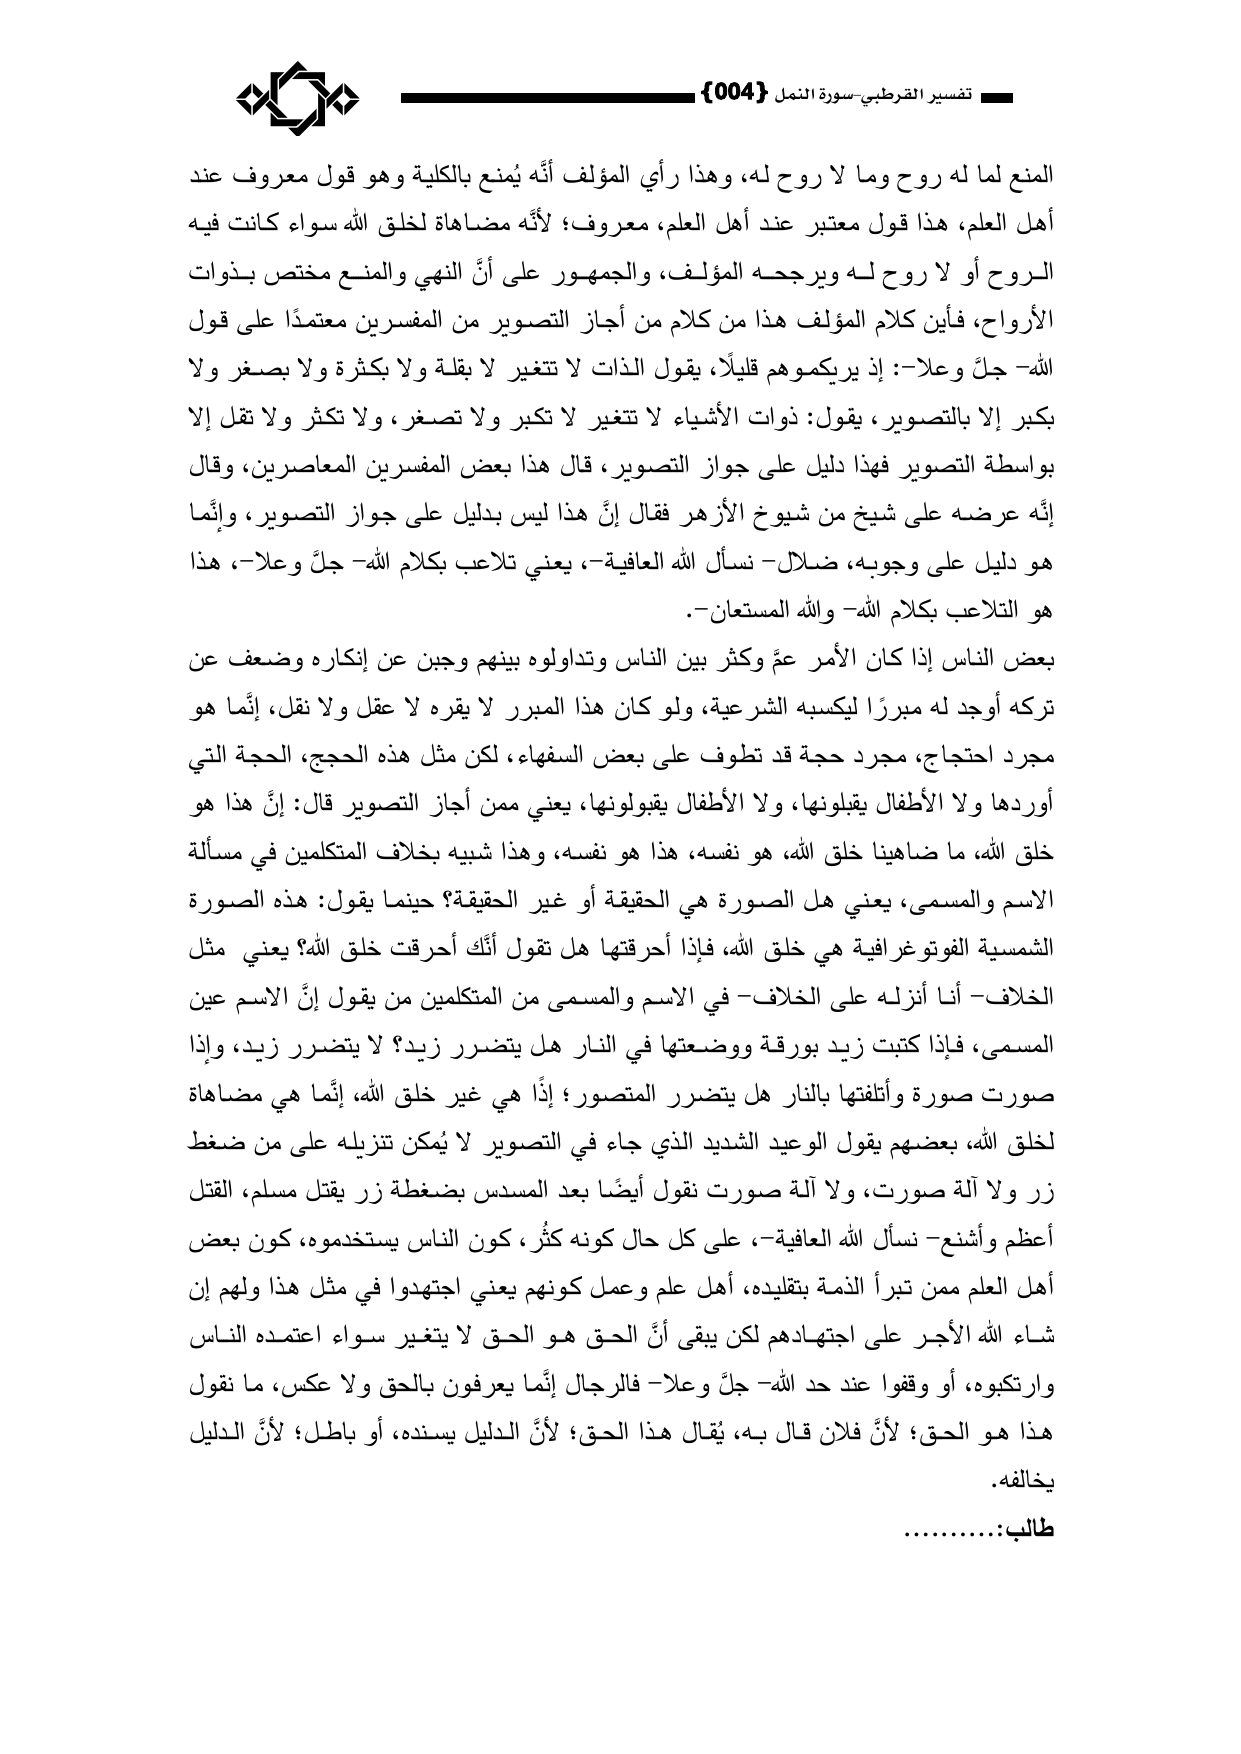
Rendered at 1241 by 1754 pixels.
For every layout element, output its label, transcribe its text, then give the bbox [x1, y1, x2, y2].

text المنع لما له روح وما لا روح له، وهذا رأي المؤلف أنَّه يُمنع بالكلية وهو قول معروف عند أهل العلم، هذا قول معتبر عند أهل العلم، معروف؛ لأنَّه مضاهاة لخلق الله سواء كانت فيه الروح أو لا روح له ويرجحه المؤلف، والجمهور على أنَّ النهي والمنع مختص بذوات الأرواح، فأين كلام المؤلف هذا من كلام من أجاز التصوير من المفسرين معتمدًا على قول الله- جلَّ وعلا-: إذ يريكموهم قليلًا، يقول الذات لا تتغير لا بقلة ولا بكثرة ولا بصغر ولا بكبر إلا بالتصوير، يقول: ذوات الأشياء لا تتغير لا تكبر ولا تصغر، ولا تكثر ولا تقل إلا بواسطة التصوير فهذا دليل على جواز التصوير، قال هذا بعض المفسرين المعاصرين، وقال إنَّه عرضه على شيخ من شيوخ الأزهر فقال إنَّ هذا ليس بدليل على جواز التصوير، وإنَّما هو دليل على وجوبه، ضلال- نسأل الله العافية-، يعني تلاعب بكلام الله- جلَّ وعلا-، هذا هو التلاعب بكلام الله- والله المستعان-. [187, 150, 1053, 633]
text طالب:.......... [187, 1504, 1053, 1552]
text بعض الناس إذا كان الأمر عمَّ وكثر بين الناس وتداولوه بينهم وجبن عن إنكاره وضعف عن تركه أوجد له مبررًا ليكسبه الشرعية، ولو كان هذا المبرر لا يقره لا عقل ولا نقل، إنَّما هو مجرد احتجاج، مجرد حجة قد تطوف على بعض السفهاء، لكن مثل هذه الحجج، الحجة التي أوردها ولا الأطفال يقبلونها، ولا الأطفال يقبولونها، يعني ممن أجاز التصوير قال: إنَّ هذا هو خلق الله، ما ضاهينا خلق الله، هو نفسه، هذا هو نفسه، وهذا شبيه بخلاف المتكلمين في مسألة الاسم والمسمى، يعني هل الصورة هي الحقيقة أو غير الحقيقة؟ حينما يقول: هذه الصورة الشمسية الفوتوغرافية هي خلق الله، فإذا أحرقتها هل تقول أنَّك أحرقت خلق الله؟ يعني مثل الخلاف- أنا أنزله على الخلاف- في الاسم والمسمى من المتكلمين من يقول إنَّ الاسم عين المسمى، فإذا كتبت زيد بورقة ووضعتها في النار هل يتضرر زيد؟ لا يتضرر زيد، وإذا صورت صورة وأتلفتها بالنار هل يتضرر المتصور؛ إذًا هي غير خلق الله، إنَّما هي مضاهاة لخلق الله، بعضهم يقول الوعيد الشديد الذي جاء في التصوير لا يُمكن تنزيله على من ضغط زر ولا آلة صورت، ولا آلة صورت نقول أيضًا بعد المسدس بضغطة زر يقتل مسلم، القتل أعظم وأشنع- نسأل الله العافية-، على كل حال كونه كثُر، كون الناس يستخدموه، كون بعض أهل العلم ممن تبرأ الذمة بتقليده، أهل علم وعمل كونهم يعني اجتهدوا في مثل هذا ولهم إن شاء الله الأجر على اجتهادهم لكن يبقى أنَّ الحق هو الحق لا يتغير سواء اعتمده الناس وارتكبوه، أو وقفوا عند حد الله- جلَّ وعلا- فالرجال إنَّما يعرفون بالحق ولا عكس، ما نقول هذا هو الحق؛ لأنَّ فلان قال به، يُقال هذا الحق؛ لأنَّ الدليل يسنده، أو باطل؛ لأنَّ الدليل يخالفه. [187, 633, 1053, 1504]
